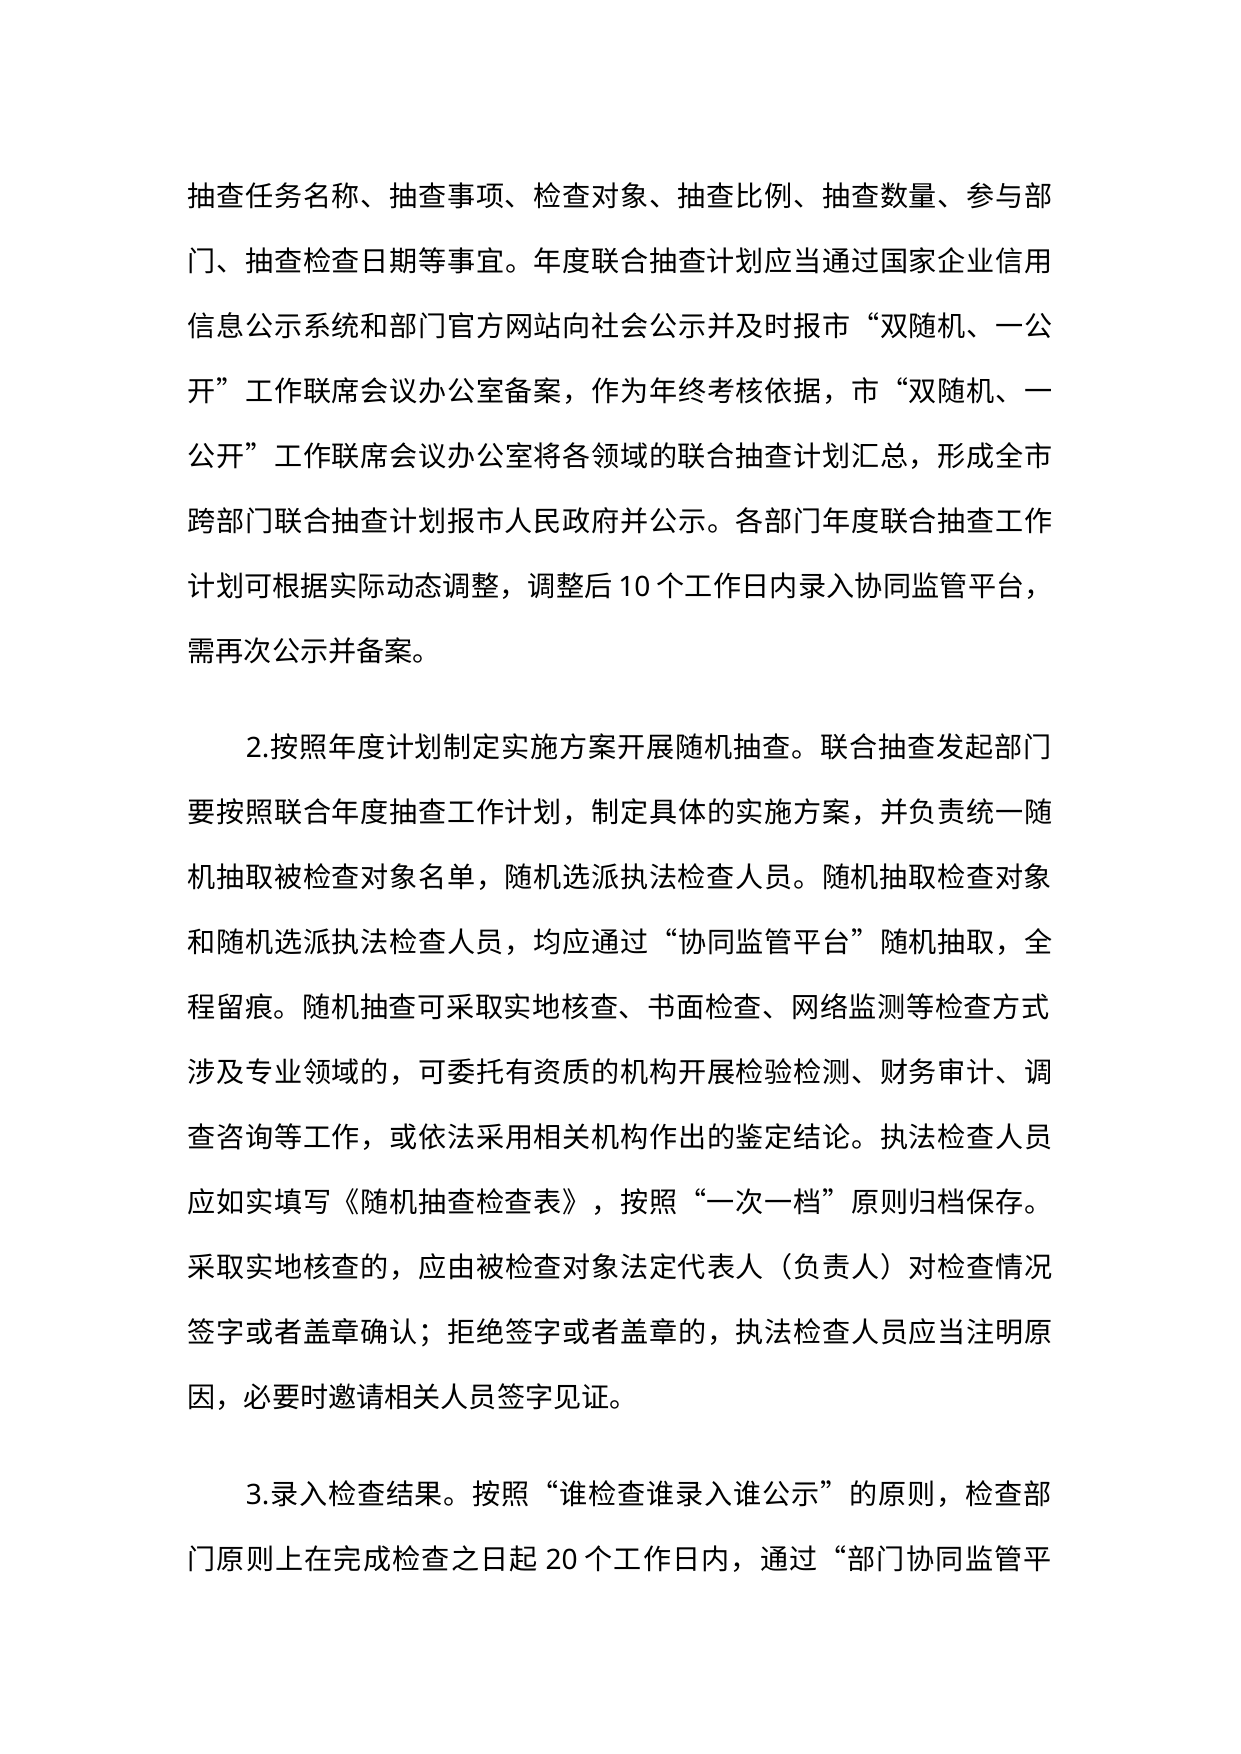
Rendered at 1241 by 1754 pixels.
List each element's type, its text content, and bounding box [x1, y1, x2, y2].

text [187, 162, 1053, 682]
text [187, 1459, 1053, 1589]
text 2.按照年度计划制定实施方案开展随机抽查。联合抽查发起部门要按照联合年度抽查工作计划，制定具体的实施方案，并负责统一随机抽取被检查对象名单，随机选派执法检查人员。随机抽取检查对象和随机选派执法检查人员，均应通过“协同监管平台”随机抽取，全程留痕。随机抽查可采取实地核查、书面检查、网络监测等检查方式；涉及专业领域的，可委托有资质的机构开展检验检测、财务审计、调查咨询等工作，或依法采用相关机构作出的鉴定结论。执法检查人员应如实填写《随机抽查检查表》，按照“一次一档”原则归档保存。采取实地核查的，应由被检查对象法定代表人（负责人）对检查情况签字或者盖章确认；拒绝签字或者盖章的，执法检查人员应当注明原因，必要时邀请相关人员签字见证。 [187, 713, 1053, 1428]
